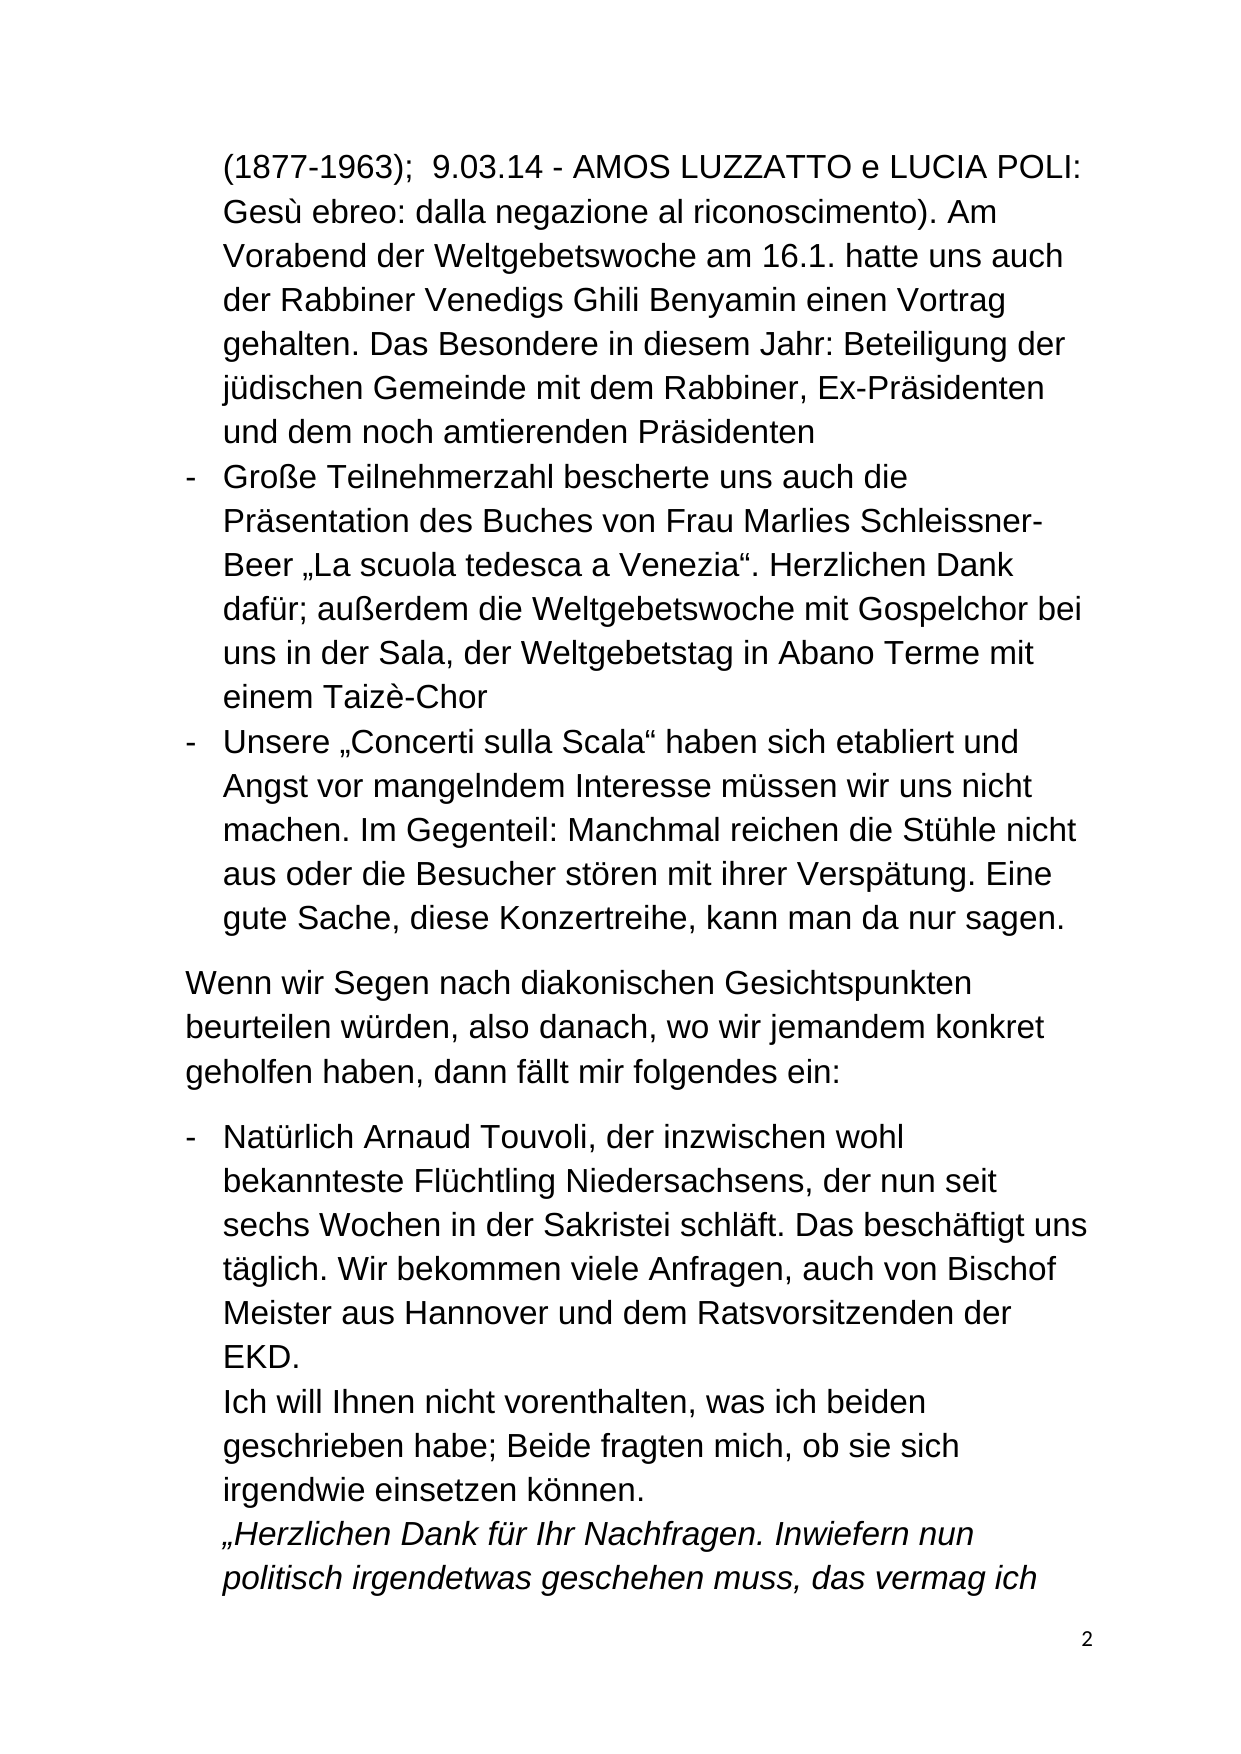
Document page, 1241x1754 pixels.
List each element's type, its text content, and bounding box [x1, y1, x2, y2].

list Ich will Ihnen nicht vorenthalten, was ich beiden geschrieben habe; Beide fragten mich, ob sie sich irgendwie einsetzen können. [223, 1382, 1093, 1508]
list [223, 1514, 1093, 1597]
list Unsere „Concerti sulla Scala“ haben sich etabliert und Angst vor mangelndem Interesse müssen wir uns nicht machen. Im Gegenteil: Manchmal reichen die Stühle nicht aus oder die Besucher stören mit ihrer Verspätung. Eine gute Sache, diese Konzertreihe, kann man da nur sagen. [185, 722, 1093, 937]
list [185, 148, 1093, 451]
list Große Teilnehmerzahl bescherte uns auch die Präsentation des Buches von Frau Marlies Schleissner-Beer „La scuola tedesca a Venezia“. Herzlichen Dank dafür; außerdem die Weltgebetswoche mit Gospelchor bei uns in der Sala, der Weltgebetstag in Abano Terme mit einem Taizè-Chor [185, 457, 1093, 716]
list Natürlich Arnaud Touvoli, der inzwischen wohl bekannteste Flüchtling Niedersachsens, der nun seit sechs Wochen in der Sakristei schläft. Das beschäftigt uns täglich. Wir bekommen viele Anfragen, auch von Bischof Meister aus Hannover und dem Ratsvorsitzenden der EKD. [185, 1117, 1093, 1376]
text Wenn wir Segen nach diakonischen Gesichtspunkten beurteilen würden, also danach, wo wir jemandem konkret geholfen haben, dann fällt mir folgendes ein: [185, 963, 1093, 1090]
